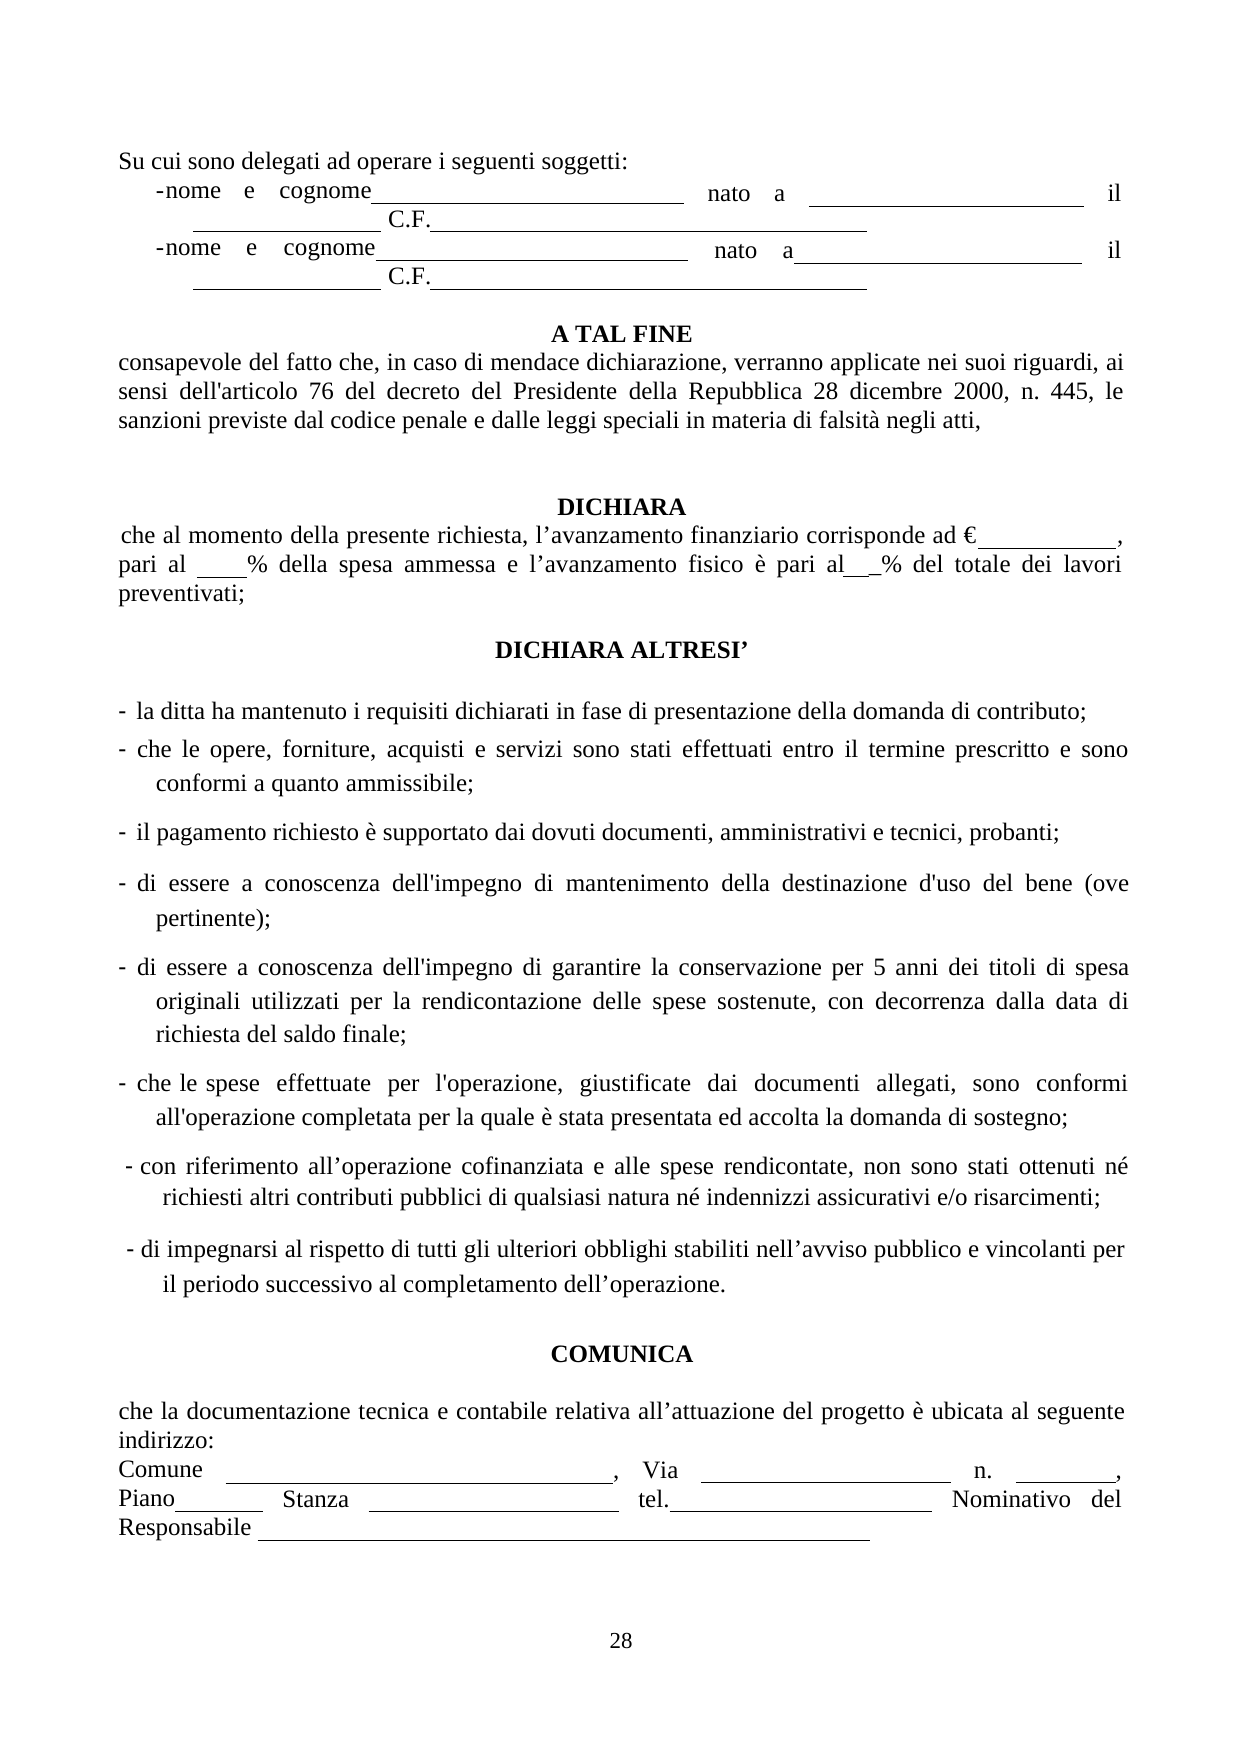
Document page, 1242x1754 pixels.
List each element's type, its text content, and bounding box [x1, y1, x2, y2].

text % della spesa ammessa e l’avanzamento fisico è pari al [247, 549, 851, 578]
text pari al [118, 549, 245, 577]
text Comune [118, 1454, 211, 1482]
text - la ditta ha mantenuto i requisiti dichiarati in fase di presentazione della domanda di contributo; [118, 693, 1137, 727]
text - il pagamento richiesto è supportato dai dovuti documenti, amministrativi e tecnici, probanti; [118, 814, 1137, 848]
text Piano [118, 1483, 253, 1512]
text - di essere a conoscenza dell'impegno di garantire la conservazione per 5 anni dei titoli di spesa originali utilizzati per la rendicontazione delle spese sostenute, con decorrenza dalla data di richiesta del saldo finale; [118, 948, 1130, 1048]
text il periodo successivo al completamento dell’operazione. [162, 1269, 1137, 1298]
text - di impegnarsi al rispetto di tutti gli ulteriori obblighi stabiliti nell’avviso pubblico e vincolanti per [121, 1231, 1130, 1265]
text indirizzo: [118, 1425, 1137, 1453]
text A TAL FINE [545, 319, 698, 348]
text sensi dell'articolo 76 del decreto del Presidente della Repubblica 28 dicembre 2000, n. 445, le sanzioni previste dal codice penale e dalle leggi speciali in materia di falsità negli atti, [118, 376, 1129, 434]
text - che le opere, forniture, acquisti e servizi sono stati effettuati entro il termine prescritto e sono conformi a quanto ammissibile; [118, 731, 1129, 797]
text COMUNICA [545, 1339, 699, 1368]
text , Via [613, 1454, 686, 1483]
text C.F. [383, 261, 436, 289]
text C.F. [383, 204, 436, 232]
text -nome e cognome [156, 232, 628, 261]
text - che le spese effettuate per l'operazione, giustificate dai documenti allegati, sono conformi all'operazione completata per la quale è stata presentata ed accolta la domanda di sostegno; [118, 1064, 1129, 1131]
text nato a il nato a il [707, 178, 1129, 264]
text tel. [638, 1484, 677, 1512]
text _% del totale dei lavori [868, 549, 1137, 578]
text Responsabile [118, 1512, 259, 1540]
text che la documentazione tecnica e contabile relativa all’attuazione del progetto è ubicata al seguente [114, 1396, 1129, 1425]
text DICHIARA ALTRESI’ [489, 635, 754, 664]
text n. , [974, 1454, 1137, 1483]
text consapevole del fatto che, in caso di mendace dichiarazione, verranno applicate nei suoi riguardi, ai [118, 348, 1137, 376]
text che al momento della presente richiesta, l’avanzamento finanziario corrisponde ad € , [114, 520, 1129, 548]
text Stanza [282, 1484, 357, 1512]
text - di essere a conoscenza dell'impegno di mantenimento della destinazione d'uso del bene (ove pertinente); [118, 865, 1129, 932]
text Su cui sono delegati ad operare i seguenti soggetti: [118, 146, 634, 175]
text preventivati; [118, 577, 245, 606]
text -nome e cognome [156, 175, 628, 204]
text DICHIARA [551, 492, 692, 520]
text Nominativo del [952, 1484, 1137, 1512]
text - con riferimento all’operazione cofinanziata e alle spese rendicontate, non sono stati ottenuti né richiesti altri contributi pubblici di qualsiasi natura né indennizzi assicurativi e/o risarcimenti; [125, 1147, 1129, 1210]
